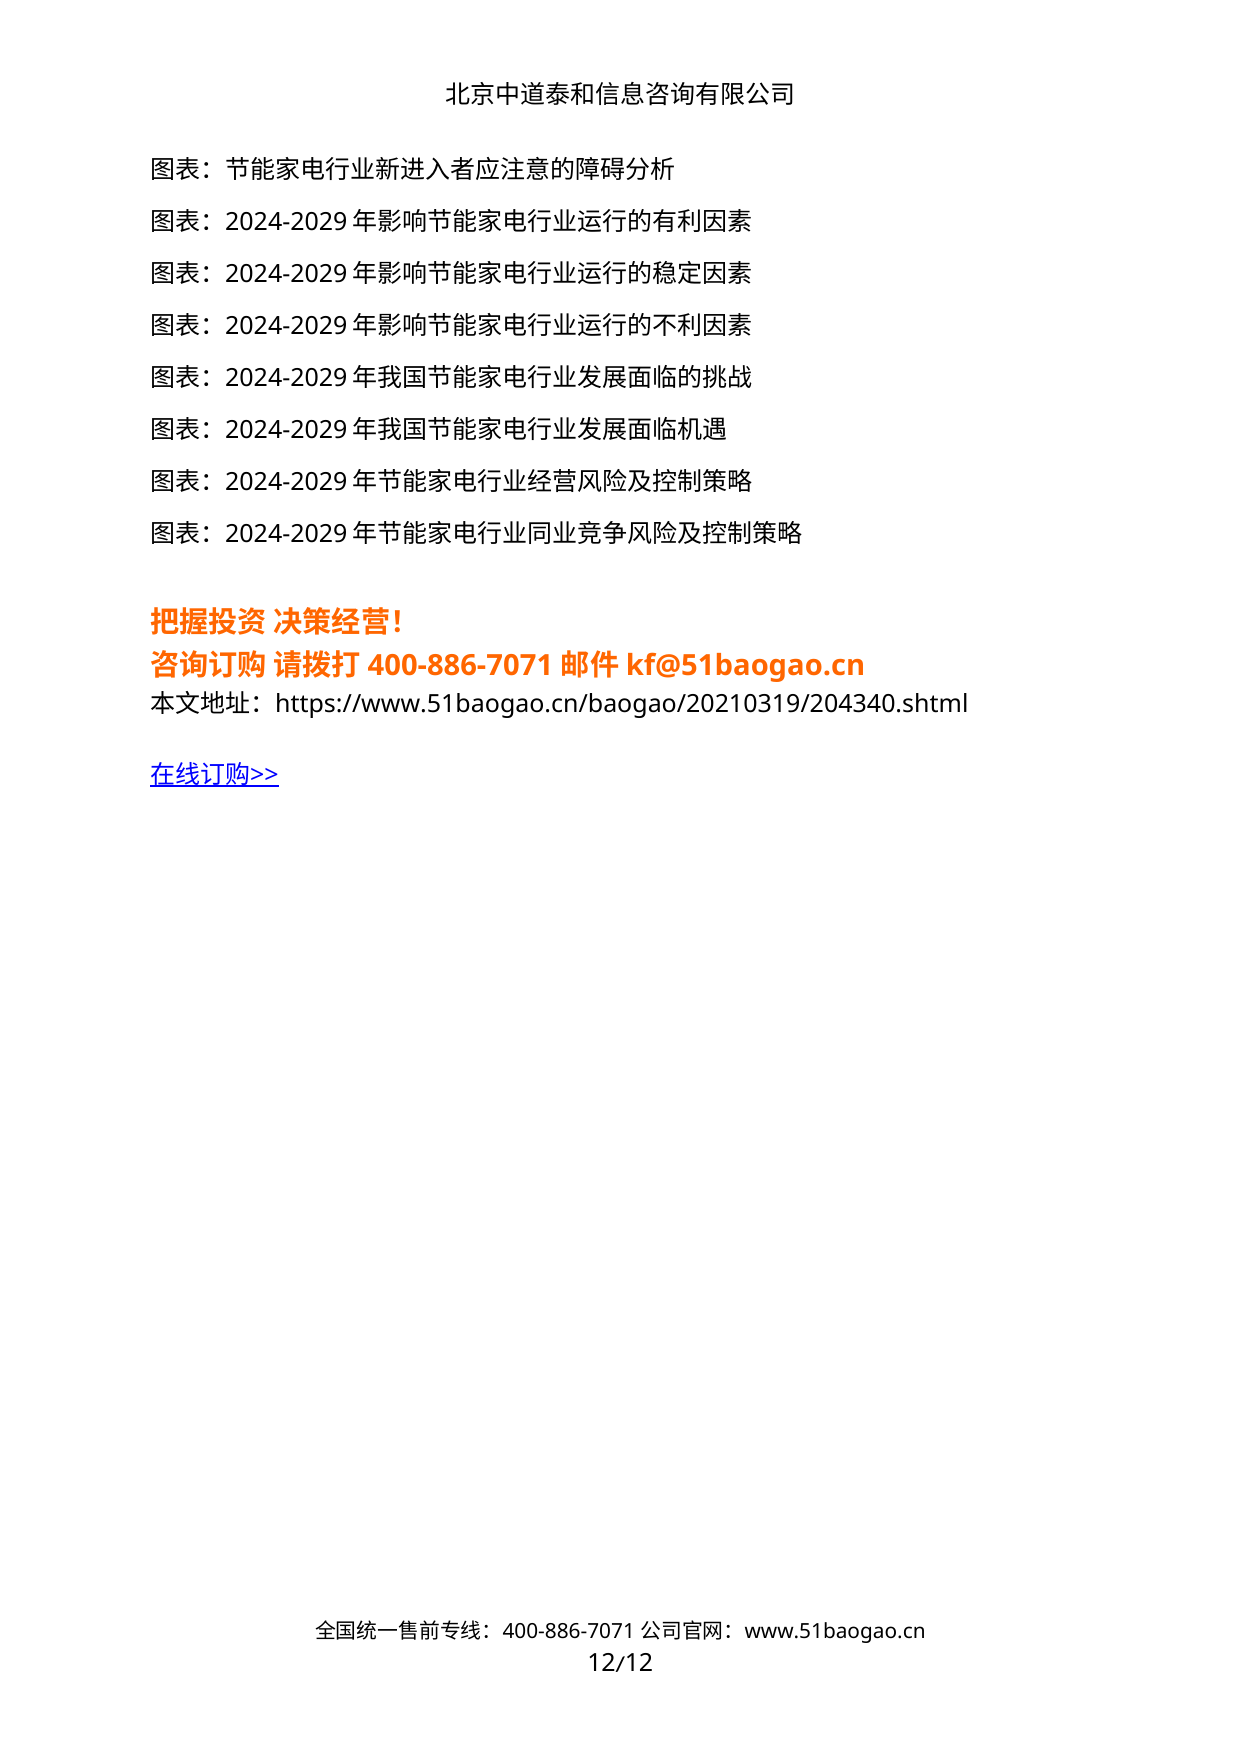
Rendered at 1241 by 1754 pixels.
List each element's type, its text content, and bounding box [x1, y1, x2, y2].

text 图表：2024-2029年影响节能家电行业运行的稳定因素 [150, 254, 1090, 290]
text 图表：2024-2029年我国节能家电行业发展面临机遇 [150, 409, 1090, 446]
text 图表：节能家电行业新进入者应注意的障碍分析 [150, 150, 1090, 186]
text 图表：2024-2029年我国节能家电行业发展面临的挑战 [150, 357, 1090, 394]
text 图表：2024-2029年节能家电行业同业竞争风险及控制策略 [150, 513, 1090, 549]
text 图表：2024-2029年节能家电行业经营风险及控制策略 [150, 461, 1090, 497]
text 图表：2024-2029年影响节能家电行业运行的有利因素 [150, 202, 1090, 238]
text 图表：2024-2029年影响节能家电行业运行的不利因素 [150, 306, 1090, 342]
text 在线订购>> [150, 720, 1090, 790]
text 把握投资 决策经营！咨询订购 请拨打 400-886-7071 邮件 kf@51baogao.cn本文地址：https://www.51baogao.cn/baogao/20210319/204340.shtml [150, 565, 1090, 720]
